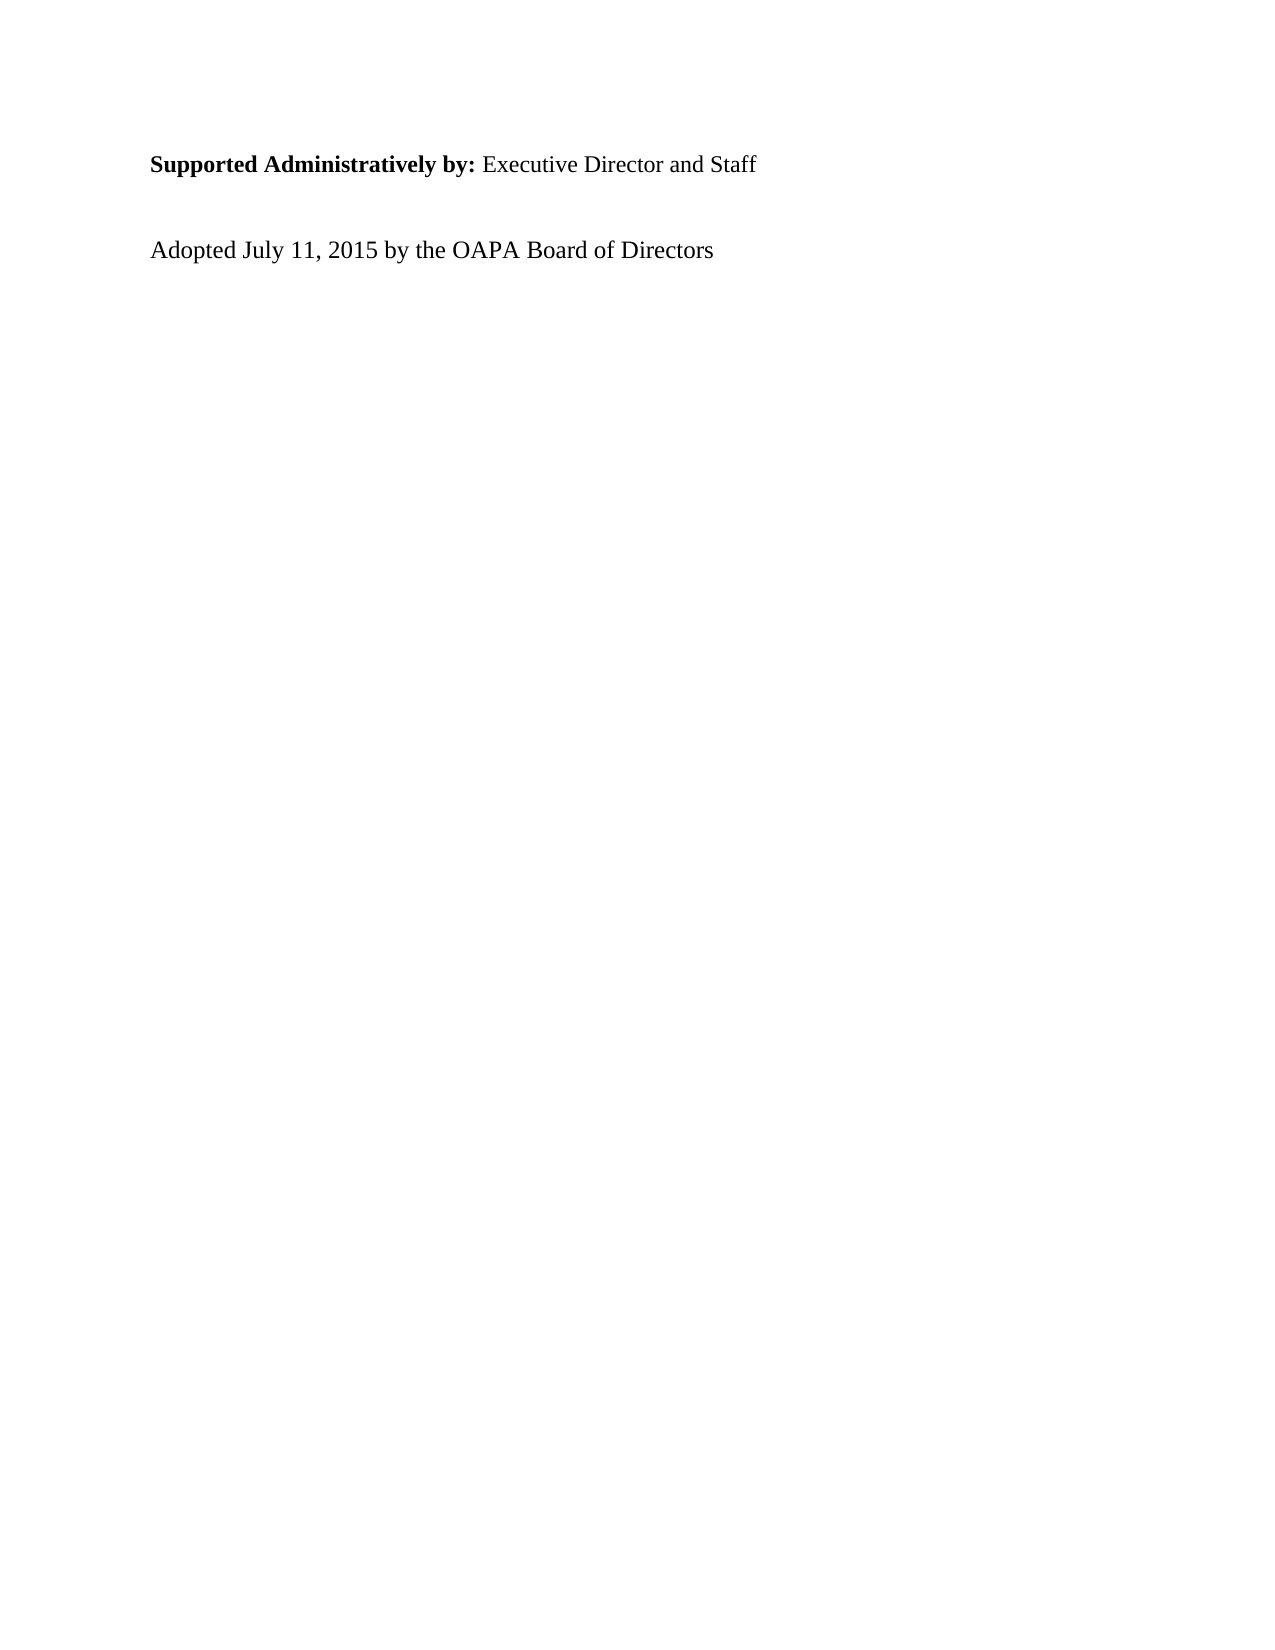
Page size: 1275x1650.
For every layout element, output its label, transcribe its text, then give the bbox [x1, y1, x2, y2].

text Adopted July 11, 2015 by the OAPA Board of Directors [150, 235, 1125, 264]
text Supported Administratively by: Executive Director and Staff [150, 150, 1125, 178]
